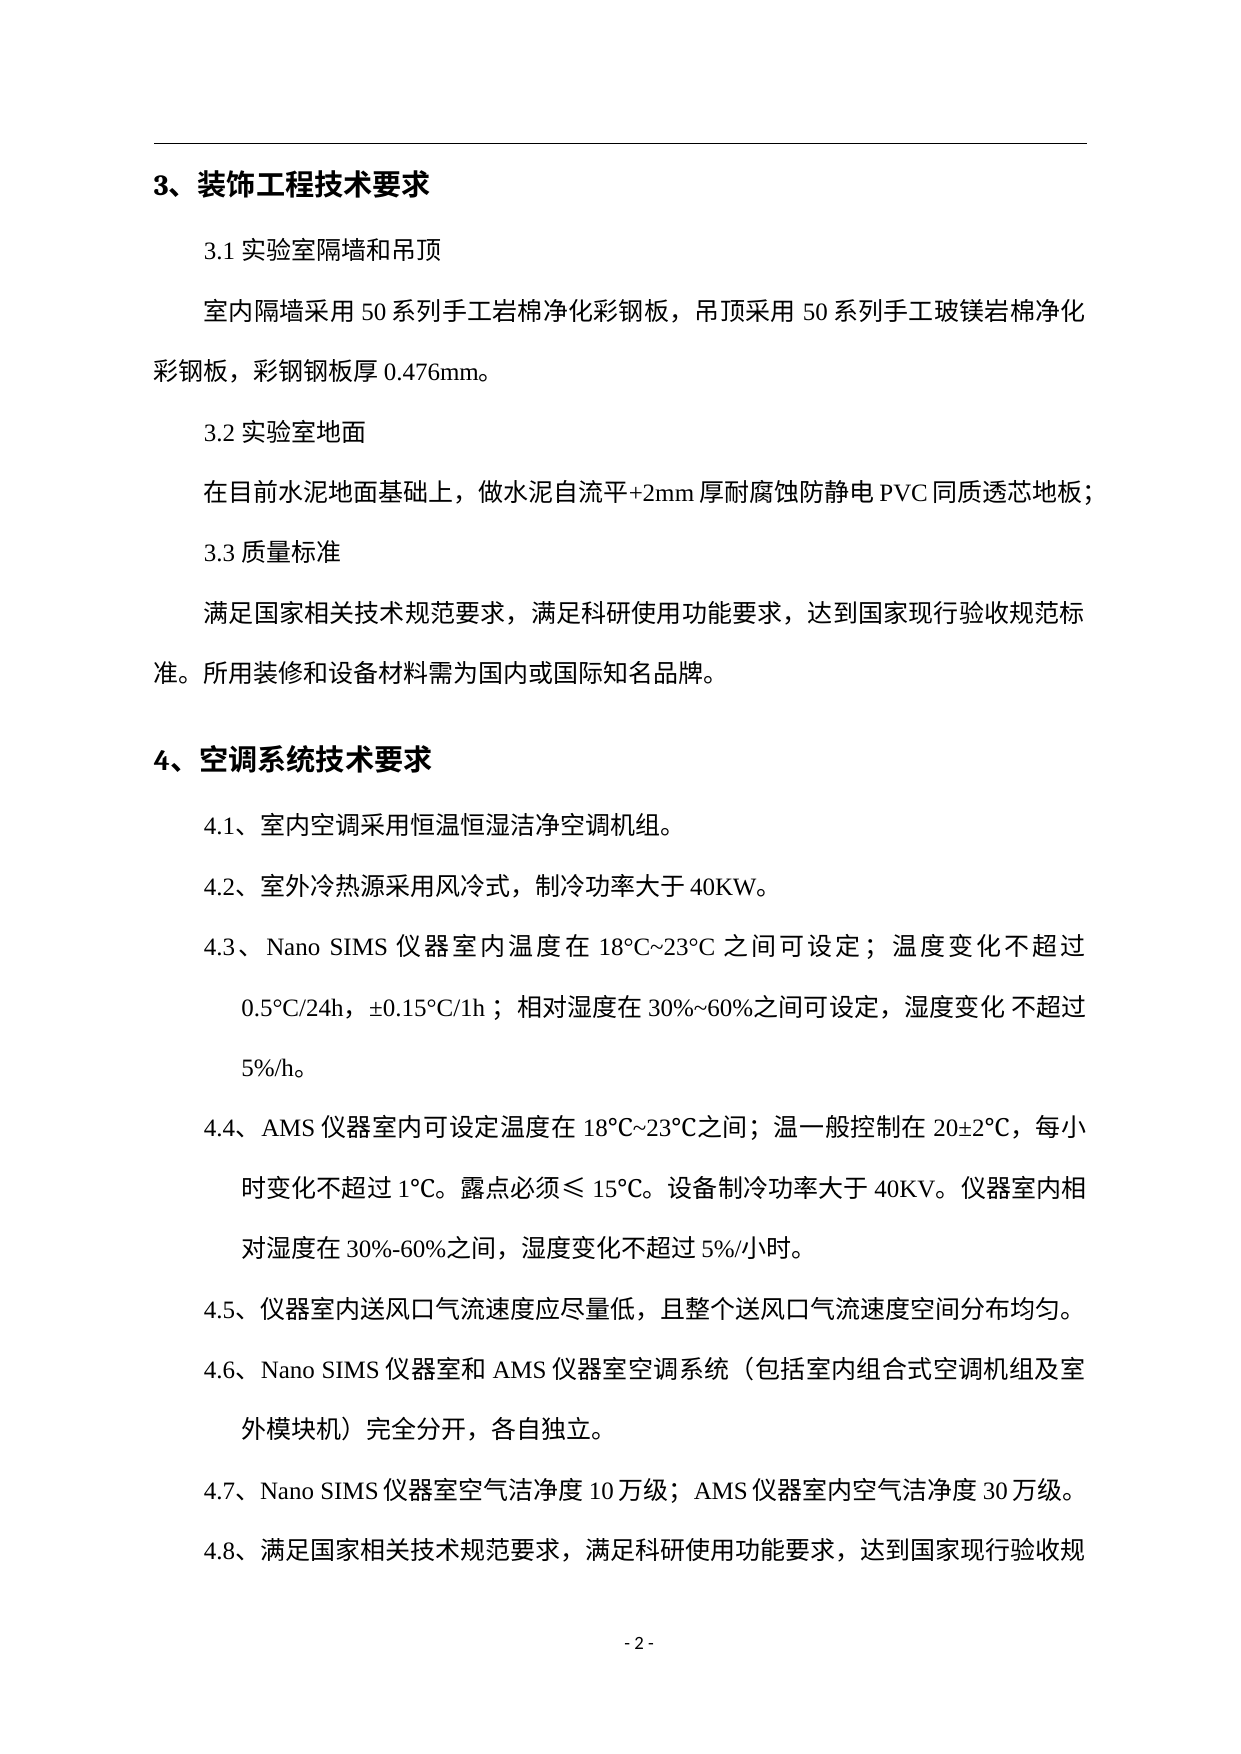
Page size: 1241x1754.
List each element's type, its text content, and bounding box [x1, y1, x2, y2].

text 4.3、Nano SIMS仪器室内温度在18°C~23°C之间可设定；温度变化不超过0.5°C/24h，±0.15°C/1h ；相对湿度在30%~60%之间可设定，湿度变化 不超过5%/h。 [203, 914, 1087, 1096]
text 4.7、Nano SIMS仪器室空气洁净度10万级；AMS仪器室内空气洁净度30万级。 [203, 1458, 1087, 1519]
text 满足国家相关技术规范要求，满足科研使用功能要求，达到国家现行验收规范标准。所用装修和设备材料需为国内或国际知名品牌。 [153, 581, 1087, 702]
text 3.1 实验室隔墙和吊顶 [153, 219, 1087, 279]
text 在目前水泥地面基础上，做水泥自流平+2mm厚耐腐蚀防静电PVC同质透芯地板； [153, 460, 1087, 521]
text 4.5、仪器室内送风口气流速度应尽量低，且整个送风口气流速度空间分布均匀。 [203, 1277, 1087, 1337]
text 3.2 实验室地面 [153, 400, 1087, 460]
text 3.3 质量标准 [153, 521, 1087, 581]
text 4.4、AMS仪器室内可设定温度在18℃~23℃之间；温一般控制在20±2℃，每小时变化不超过1℃。露点必须≤ 15℃。设备制冷功率大于40KV。仪器室内相对湿度在30%-60%之间，湿度变化不超过5%/小时。 [203, 1096, 1087, 1277]
text 4.2、室外冷热源采用风冷式，制冷功率大于40KW。 [153, 854, 1087, 914]
subtitle 4、空调系统技术要求 [153, 727, 1087, 787]
text 4.6、Nano SIMS仪器室和AMS仪器室空调系统（包括室内组合式空调机组及室外模块机）完全分开，各自独立。 [203, 1337, 1087, 1458]
subtitle 3、装饰工程技术要求 [153, 152, 1087, 212]
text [203, 1519, 1087, 1579]
text 室内隔墙采用50系列手工岩棉净化彩钢板，吊顶采用50系列手工玻镁岩棉净化彩钢板，彩钢钢板厚0.476mm。 [153, 279, 1087, 400]
text 4.1、室内空调采用恒温恒湿洁净空调机组。 [153, 794, 1087, 854]
